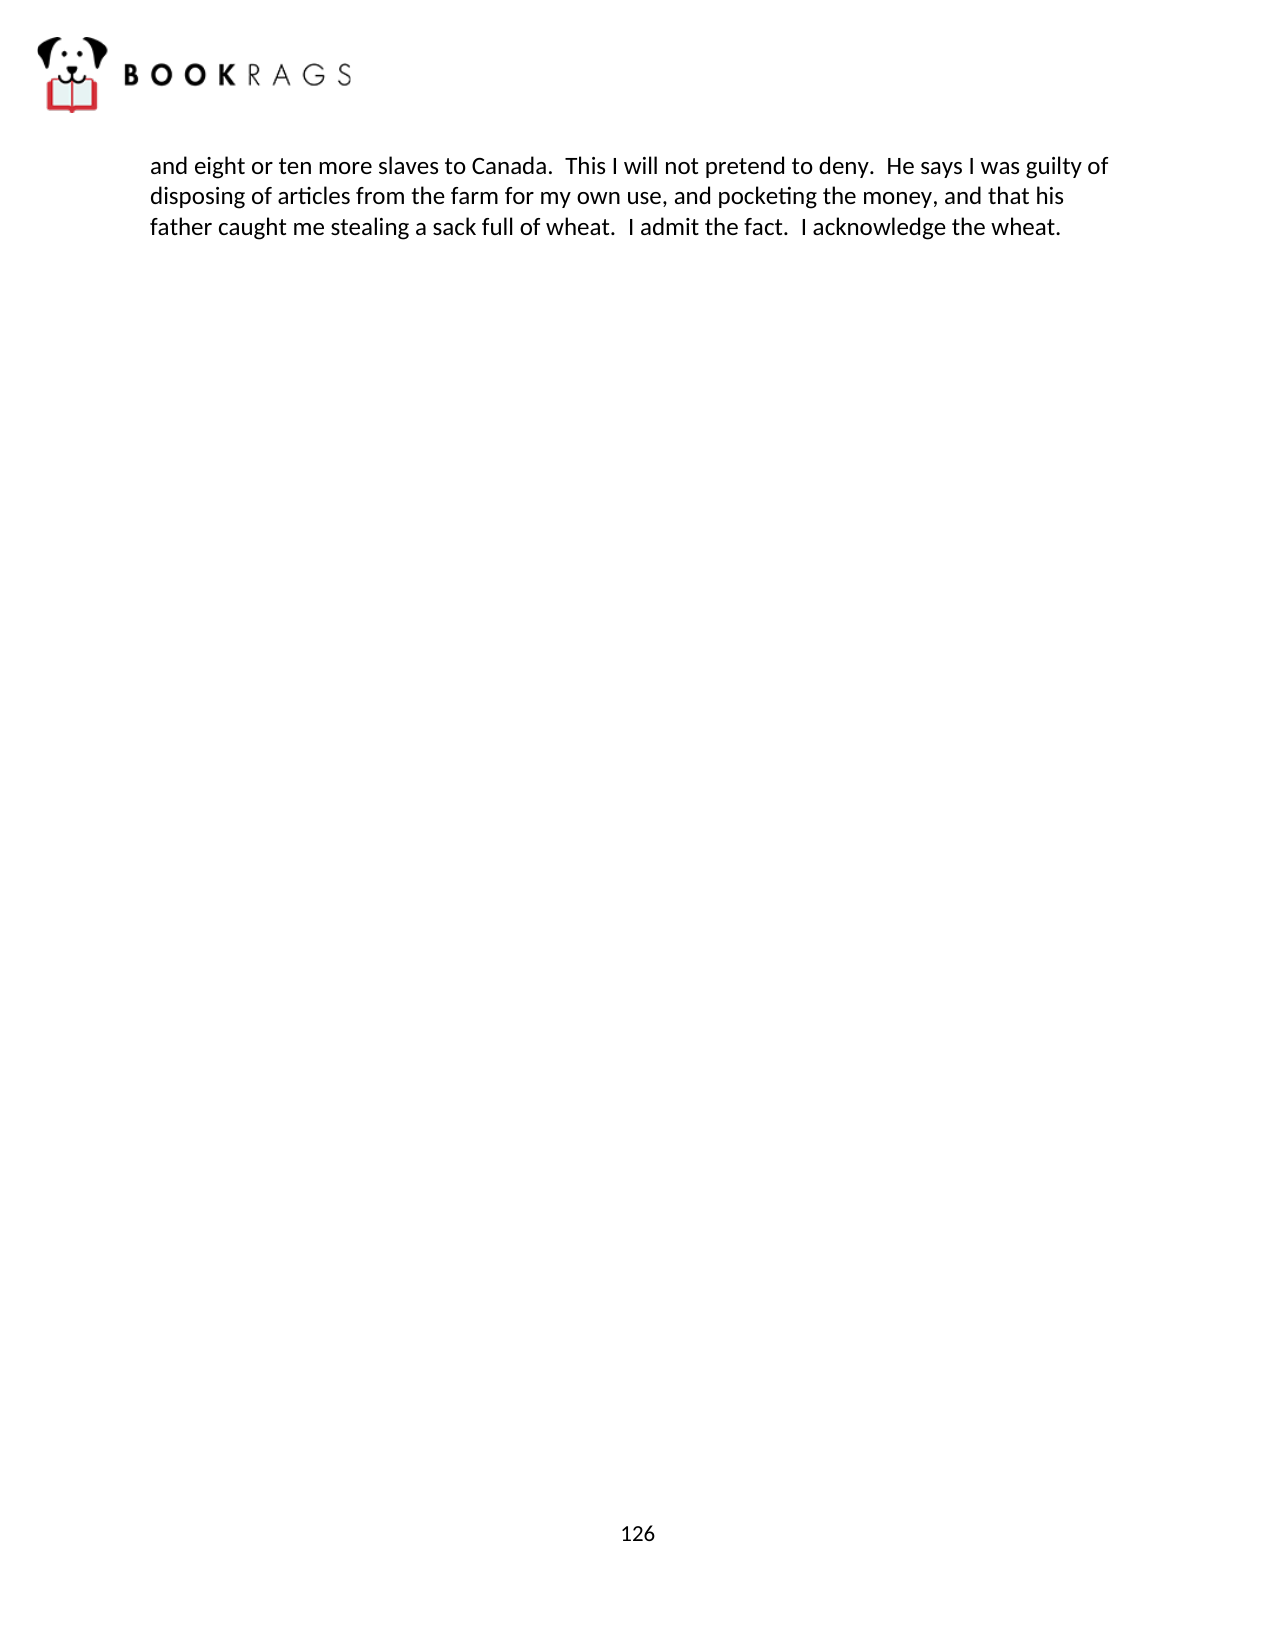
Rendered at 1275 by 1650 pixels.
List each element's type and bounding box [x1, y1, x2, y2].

text [150, 150, 1125, 242]
picture [37, 37, 351, 113]
